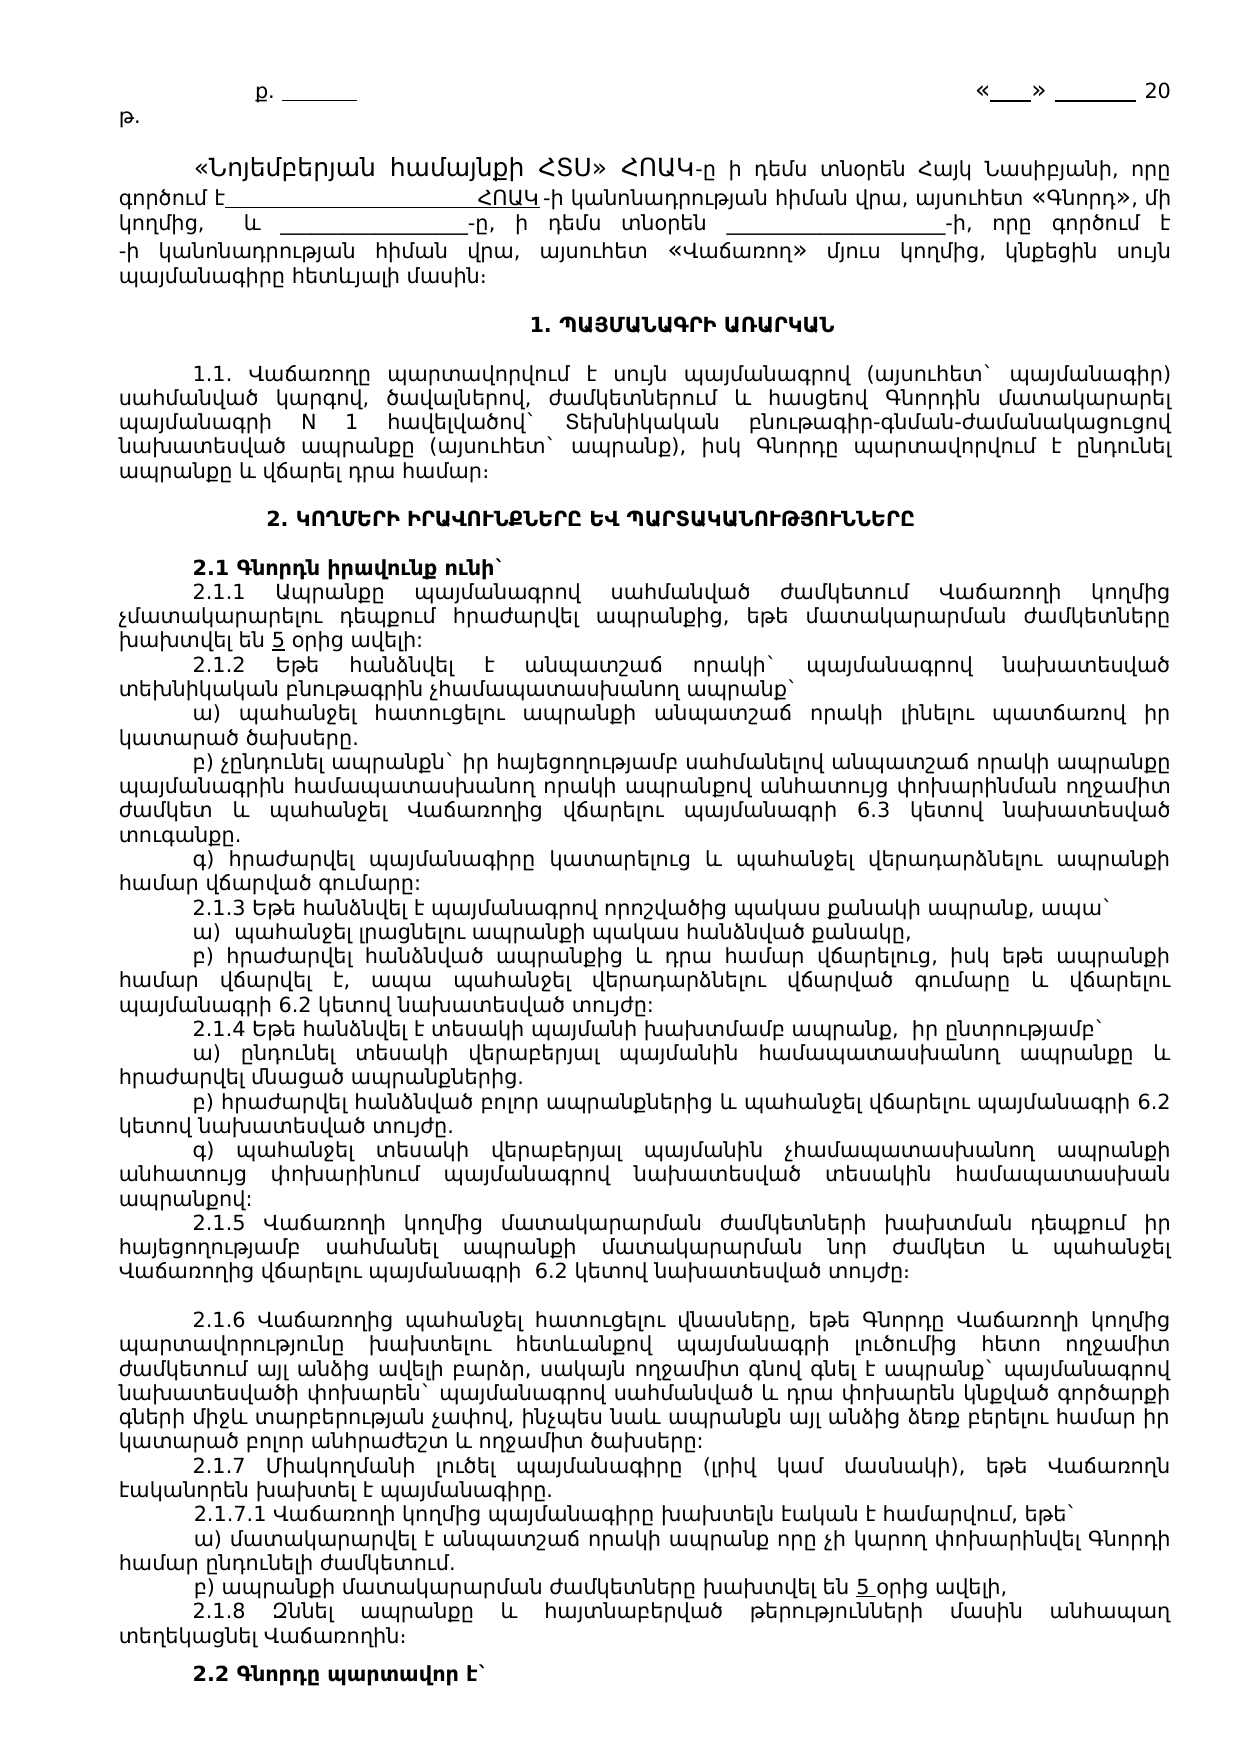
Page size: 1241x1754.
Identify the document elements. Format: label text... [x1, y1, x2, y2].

text 2.1.1 Ապրանքը պայմանագրով սահմանված ժամկետում Վաճառողի կողմից չմատակարարելու դեպքում հրաժարվել ապրանքից, եթե մատակարարման ժամկետները խախտվել են 5 օրից ավելի: [118, 580, 1171, 653]
text 2.1.8 Զննել ապրանքը և հայտնաբերված թերությունների մասին անհապաղ տեղեկացնել Վաճառողին։ [118, 1599, 1171, 1648]
text 1. ՊԱՅՄԱՆԱԳՐԻ ԱՌԱՐԿԱՆ [118, 313, 1171, 337]
text ա) պահանջել լրացնելու ապրանքի պակաս հանձնված քանակը, [118, 920, 1171, 944]
text 2.1.6 Վաճառողից պահանջել հատուցելու վնասները, եթե Գնորդը Վաճառողի կողմից պարտավորությունը խախտելու հետևանքով պայմանագրի լուծումից հետո ողջամիտ ժամկետում այլ անձից ավելի բարձր, սակայն ողջամիտ գնով գնել է ապրանք` պայմանագրով նախատեսվածի փոխարեն` պայմանագրով սահմանված և դրա փոխարեն կնքված գործարքի գների միջև տարբերության չափով, ինչպես նաև ապրանքն այլ անձից ձեռք բերելու համար իր կատարած բոլոր անհրաժեշտ և ողջամիտ ծախսերը: [118, 1308, 1171, 1454]
text 2.1.7 Միակողմանի լուծել պայմանագիրը (լրիվ կամ մասնակի), եթե Վաճառողն էականորեն խախտել է պայմանագիրը. [118, 1454, 1171, 1502]
text 2.1.7.1 Վաճառողի կողմից պայմանագիրը խախտելն էական է համարվում, եթե` [118, 1502, 1171, 1527]
text բ) հրաժարվել հանձնված ապրանքից և դրա համար վճարելուց, իսկ եթե ապրանքի համար վճարվել է, ապա պահանջել վերադարձնելու վճարված գումարը և վճարելու պայմանագրի 6.2 կետով նախատեսված տույժը: [118, 944, 1171, 1017]
text 2.1.3 Եթե հանձնվել է պայմանագրով որոշվածից պակաս քանակի ապրանք, ապա` [118, 896, 1171, 920]
text 2.1 Գնորդն իրավունք ունի` [118, 556, 1171, 580]
text ա) մատակարարվել է անպատշաճ որակի ապրանք որը չի կարող փոխարինվել Գնորդի համար ընդունելի ժամկետում. [118, 1527, 1171, 1575]
text գ) պահանջել տեսակի վերաբերյալ պայմանին չհամապատասխանող ապրանքի անհատույց փոխարինում պայմանագրով նախատեսված տեսակին համապատասխան ապրանքով: [118, 1138, 1171, 1211]
text 2.2 Գնորդը պարտավոր է` [118, 1662, 1171, 1687]
text բ) հրաժարվել հանձնված բոլոր ապրանքներից և պահանջել վճարելու պայմանագրի 6.2 կետով նախատեսված տույժը. [118, 1090, 1171, 1138]
text գ) հրաժարվել պայմանագիրը կատարելուց և պահանջել վերադարձնելու ապրանքի համար վճարված գումարը: [118, 847, 1171, 896]
text 2.1.5 Վաճառողի կողմից մատակարարման ժամկետների խախտման դեպքում իր հայեցողությամբ սահմանել ապրանքի մատակարարման նոր ժամկետ և պահանջել Վաճառողից վճարելու պայմանագրի 6.2 կետով նախատեսված տույժը։ [118, 1211, 1171, 1284]
text 1.1. Վաճառողը պարտավորվում է սույն պայմանագրով (այսուհետ` պայմանագիր) սահմանված կարգով, ծավալներով, ժամկետներում և հասցեով Գնորդին մատակարարել պայմանագրի N 1 հավելվածով` Տեխնիկական բնութագիր-գնման-ժամանակացուցով նախատեսված ապրանքը (այսուհետ` ապրանք), իսկ Գնորդը պարտավորվում է ընդունել ապրանքը և վճարել դրա համար։ [118, 362, 1171, 483]
text բ) չընդունել ապրանքն` իր հայեցողությամբ սահմանելով անպատշաճ որակի ապրանքը պայմանագրին համապատասխանող որակի ապրանքով անհատույց փոխարինման ողջամիտ ժամկետ և պահանջել Վաճառողից վճարելու պայմանագրի 6.3 կետով նախատեսված տուգանքը. [118, 750, 1171, 847]
text «Նոյեմբերյան համայնքի ՀՏՍ» ՀՈԱԿ-ը ի դեմս տնօրեն Հայկ Նասիբյանի, որը գործում է ՀՈԱԿ-ի կանոնադրության հիման վրա, այսուհետ «Գնորդ», մի կողմից, և __________________-ը, ի դեմս տնօրեն _____________________-ի, որը գործում է -ի կանոնադրության հիման վրա, այսուհետ «Վաճառող» մյուս կողմից, կնքեցին սույն պայմանագիրը հետևյալի մասին։ [118, 153, 1171, 289]
text 2. ԿՈՂՄԵՐԻ ԻՐԱՎՈՒՆՔՆԵՐԸ ԵՎ ՊԱՐՏԱԿԱՆՈՒԹՅՈՒՆՆԵՐԸ [118, 507, 1171, 531]
text ա) պահանջել հատուցելու ապրանքի անպատշաճ որակի լինելու պատճառով իր կատարած ծախսերը. [118, 701, 1171, 750]
text 2.1.2 Եթե հանձնվել է անպատշաճ որակի` պայմանագրով նախատեսված տեխնիկական բնութագրին չհամապատասխանող ապրանք` [118, 653, 1171, 701]
text 2.1.4 Եթե հանձնվել է տեսակի պայմանի խախտմամբ ապրանք, իր ընտրությամբ` [118, 1017, 1171, 1041]
text ա) ընդունել տեսակի վերաբերյալ պայմանին համապատասխանող ապրանքը և հրաժարվել մնացած ապրանքներից. [118, 1041, 1171, 1090]
text բ) ապրանքի մատակարարման ժամկետները խախտվել են 5 օրից ավելի, [118, 1575, 1171, 1599]
text ք. « » 20 թ. [118, 75, 1171, 128]
